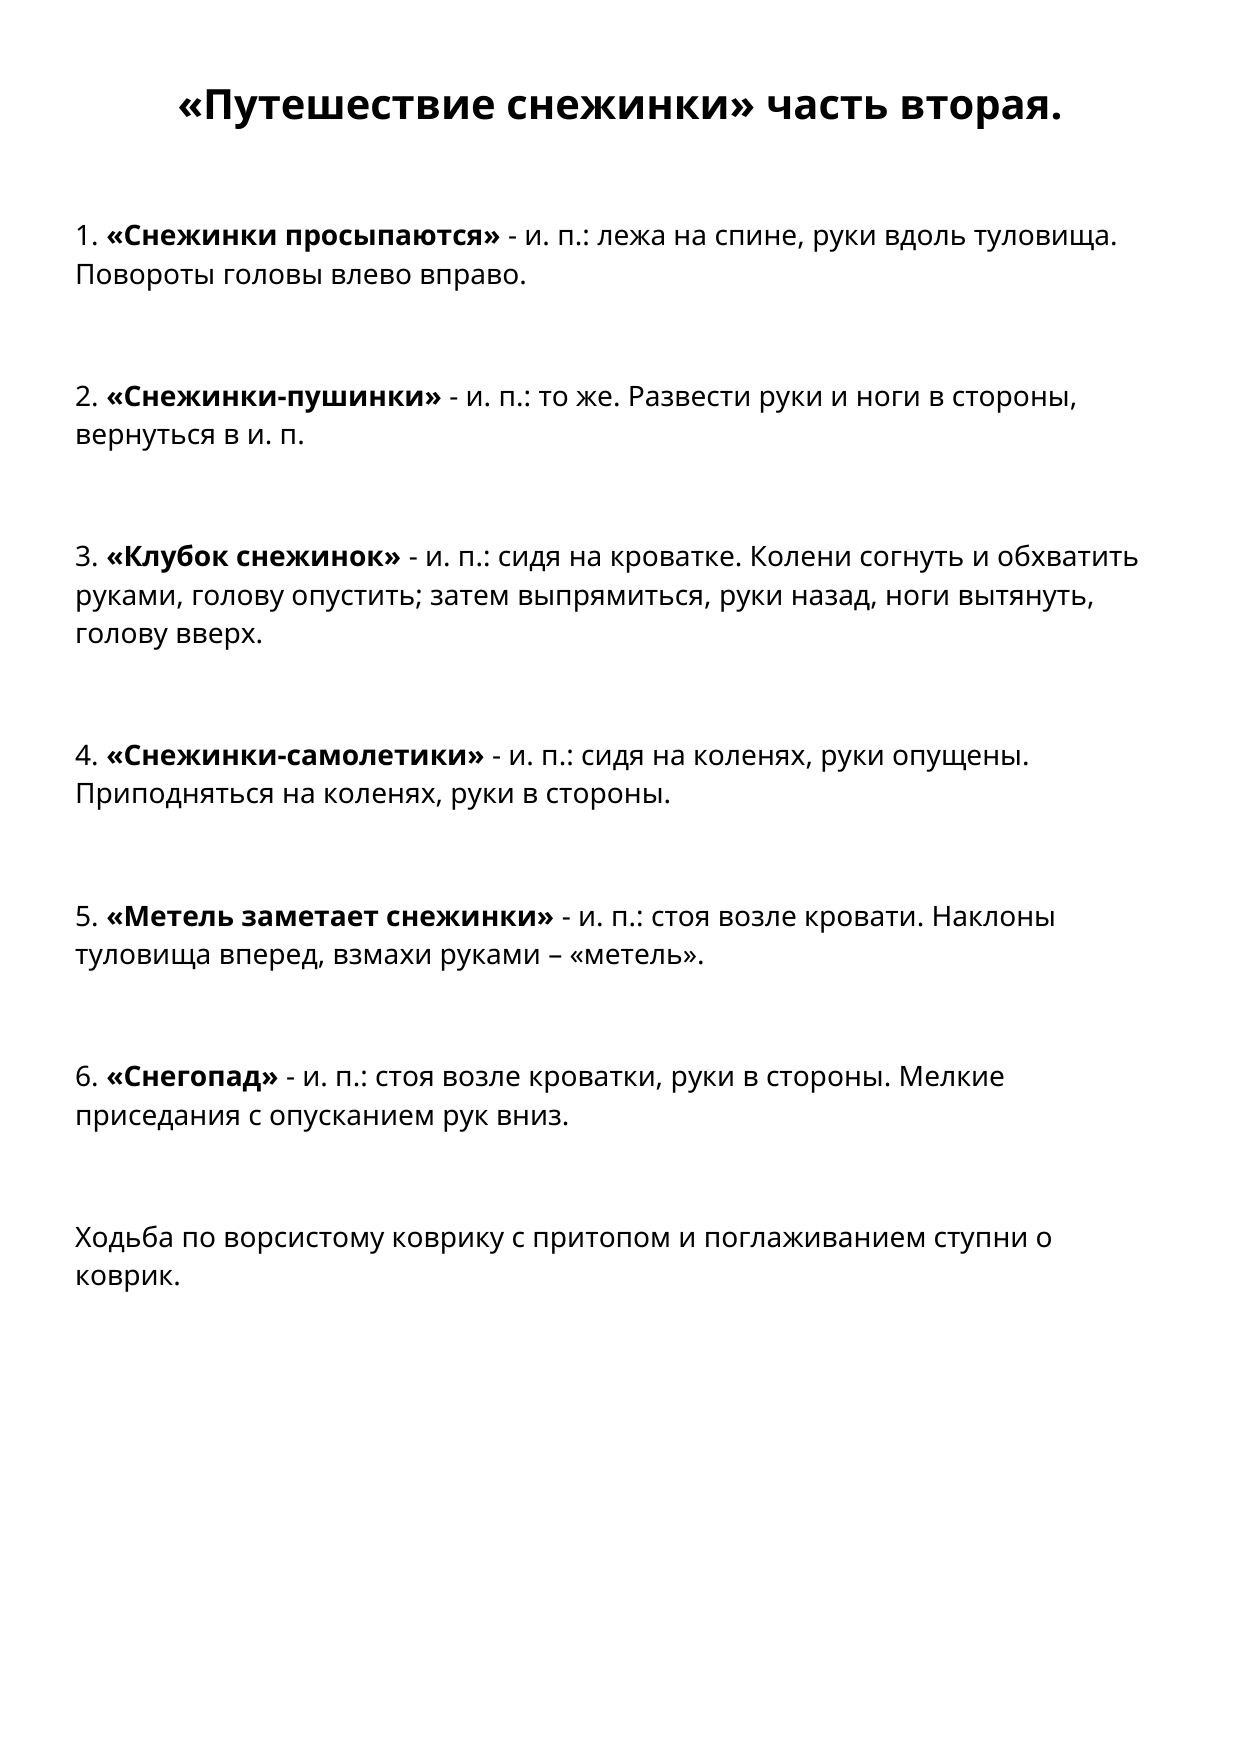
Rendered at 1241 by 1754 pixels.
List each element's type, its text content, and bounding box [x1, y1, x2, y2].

text 6. «Снегопад» - и. п.: стоя возле кроватки, руки в стороны. Мелкие приседания с опусканием рук вниз. [75, 1057, 1165, 1133]
text 1. «Снежинки просыпаются» - и. п.: лежа на спине, руки вдоль туловища. Повороты головы влево вправо. [75, 216, 1165, 292]
text 3. «Клубок снежинок» - и. п.: сидя на кроватке. Колени согнуть и обхватить руками, голову опустить; затем выпрямиться, руки назад, ноги вытянуть, голову вверх. [75, 537, 1165, 652]
text Ходьба по ворсистому коврику с притопом и поглаживанием ступни о коврик. [75, 1217, 1165, 1294]
text 4. «Снежинки-самолетики» - и. п.: сидя на коленях, руки опущены. Приподняться на коленях, руки в стороны. [75, 736, 1165, 812]
text 2. «Снежинки-пушинки» - и. п.: то же. Развести руки и ноги в стороны, вернуться в и. п. [75, 376, 1165, 453]
text 5. «Метель заметает снежинки» - и. п.: стоя возле кровати. Наклоны туловища вперед, взмахи руками – «метель». [75, 896, 1165, 973]
text «Путешествие снежинки» часть вторая. [75, 75, 1165, 132]
